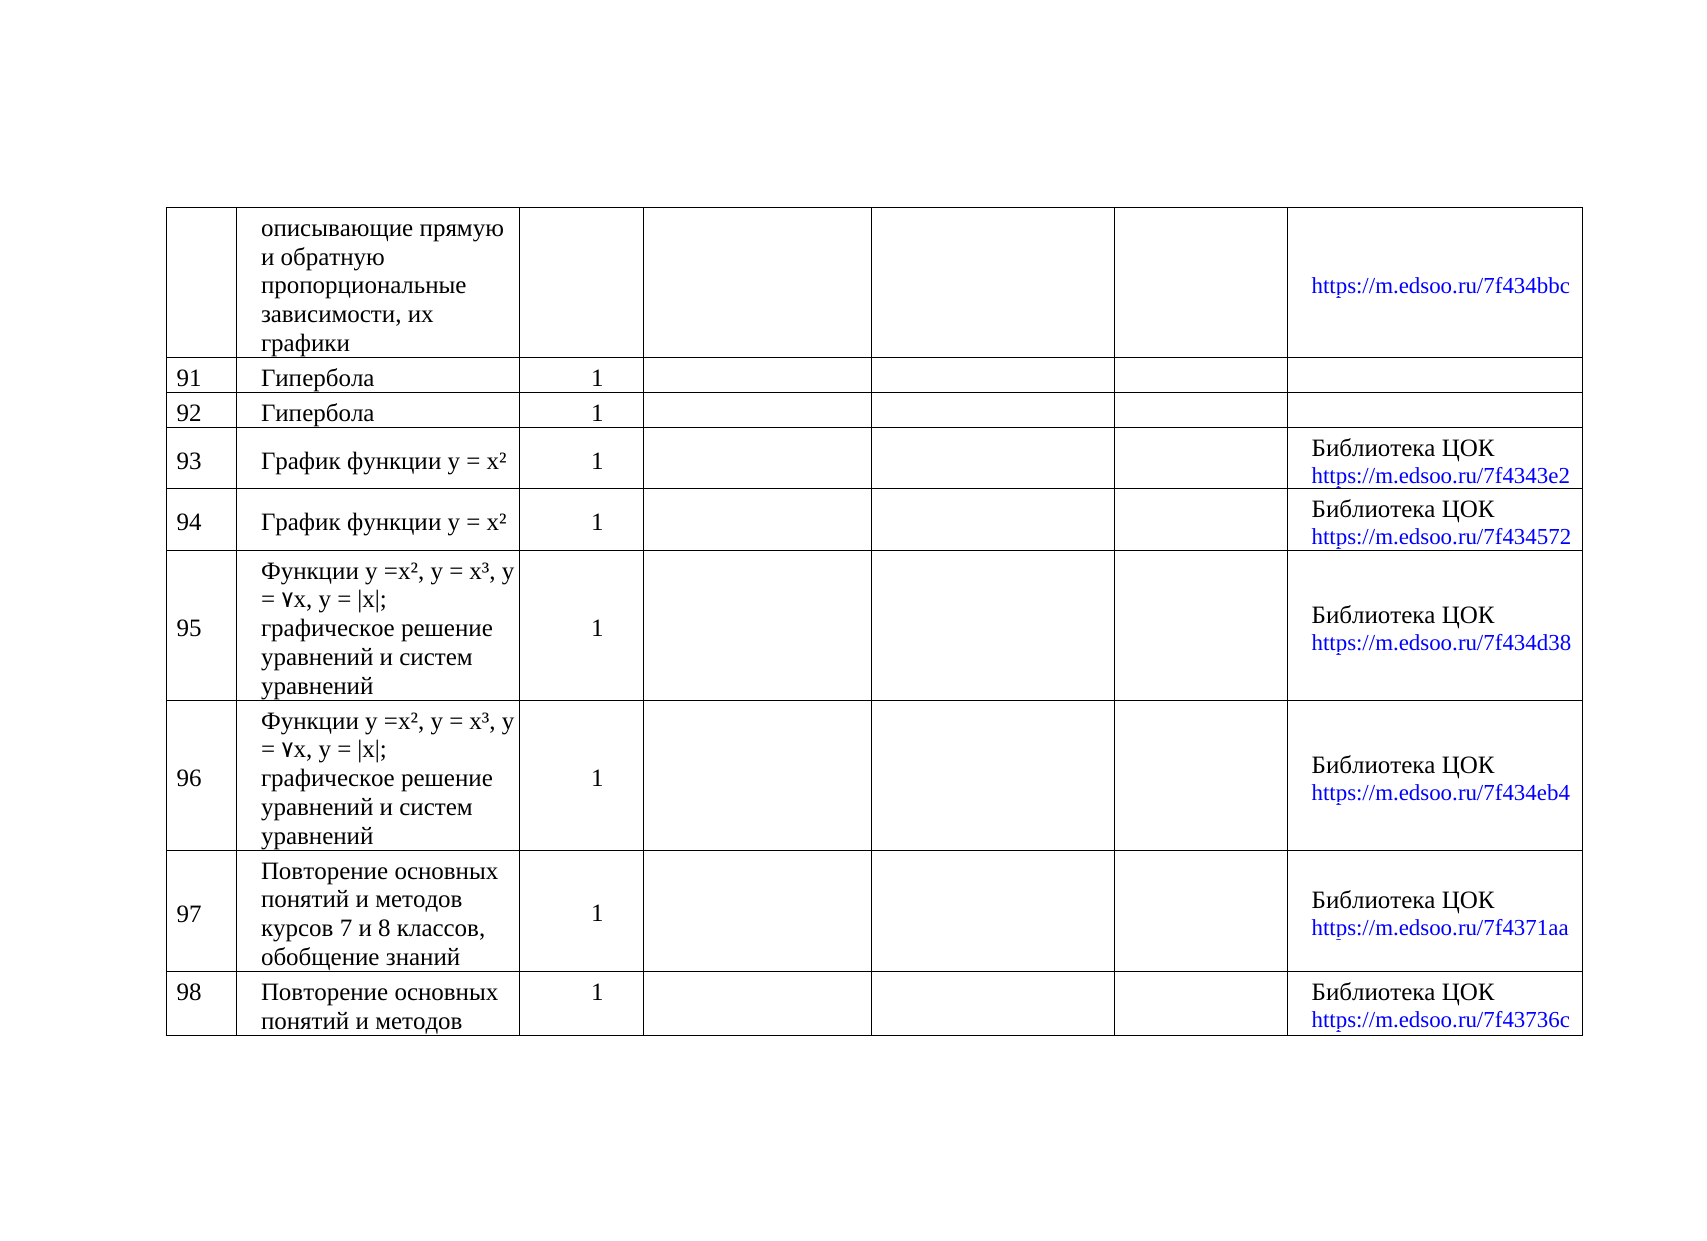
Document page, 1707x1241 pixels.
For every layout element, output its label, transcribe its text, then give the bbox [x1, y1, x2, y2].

table_cell [872, 208, 1114, 357]
table_cell [644, 208, 871, 357]
table_cell 93 [167, 428, 236, 488]
table_cell 1 [520, 358, 643, 392]
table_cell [237, 208, 519, 357]
table_cell [872, 358, 1114, 392]
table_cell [1288, 972, 1582, 1034]
table_cell [872, 393, 1114, 427]
table_cell График функции y = x² [237, 428, 519, 488]
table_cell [1288, 208, 1582, 357]
table_cell 1 [520, 972, 643, 1034]
table_cell 1 [520, 701, 643, 849]
table_cell [1115, 551, 1287, 699]
table_cell 94 [167, 489, 236, 549]
table_cell 95 [167, 551, 236, 699]
table_cell [872, 972, 1114, 1034]
table_cell 91 [167, 358, 236, 392]
table_cell 98 [167, 972, 236, 1034]
table_cell 1 [520, 428, 643, 488]
table_cell [644, 851, 871, 971]
table_cell [1115, 851, 1287, 971]
table_cell Гипербола [237, 358, 519, 392]
table_cell [1288, 358, 1582, 392]
table_cell [644, 551, 871, 699]
table_cell [1115, 358, 1287, 392]
table_cell Функции y =x², y = x³, y = ٧x, y = |х|; графическое решение уравнений и систем уравнений [237, 701, 519, 849]
table_cell 92 [167, 393, 236, 427]
table_cell [644, 972, 871, 1034]
table_cell [872, 489, 1114, 549]
table_cell 1 [520, 851, 643, 971]
table_cell [1115, 972, 1287, 1034]
table_cell [872, 851, 1114, 971]
table_cell [872, 551, 1114, 699]
table_cell [644, 358, 871, 392]
table_cell [1115, 489, 1287, 549]
table_cell 1 [520, 551, 643, 699]
table_cell [872, 428, 1114, 488]
table_cell [1115, 208, 1287, 357]
table_cell 90 [167, 208, 236, 357]
table_cell 1 [520, 393, 643, 427]
table_cell 1 [520, 489, 643, 549]
table_cell График функции y = x² [237, 489, 519, 549]
table_cell Библиотека ЦОК https://m.edsoo.ru/7f434572 [1288, 489, 1582, 549]
table_cell [644, 489, 871, 549]
table_cell Гипербола [237, 393, 519, 427]
table_cell [1115, 701, 1287, 849]
table_cell 96 [167, 701, 236, 849]
table_cell Библиотека ЦОК https://m.edsoo.ru/7f434d38 [1288, 551, 1582, 699]
table_cell Библиотека ЦОК https://m.edsoo.ru/7f4343e2 [1288, 428, 1582, 488]
table_cell [1288, 393, 1582, 427]
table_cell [237, 851, 519, 971]
table_cell [644, 701, 871, 849]
table_cell Функции y =x², y = x³, y = ٧x, y = |х|; графическое решение уравнений и систем уравнений [237, 551, 519, 699]
table_cell [1115, 393, 1287, 427]
table_cell [644, 428, 871, 488]
table_cell [872, 701, 1114, 849]
table_cell 1 [520, 208, 643, 357]
table_cell Библиотека ЦОК https://m.edsoo.ru/7f434eb4 [1288, 701, 1582, 849]
table_cell Библиотека ЦОК https://m.edsoo.ru/7f4371aa [1288, 851, 1582, 971]
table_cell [237, 972, 519, 1034]
table_cell [1115, 428, 1287, 488]
table_cell [644, 393, 871, 427]
table_cell 97 [167, 851, 236, 971]
